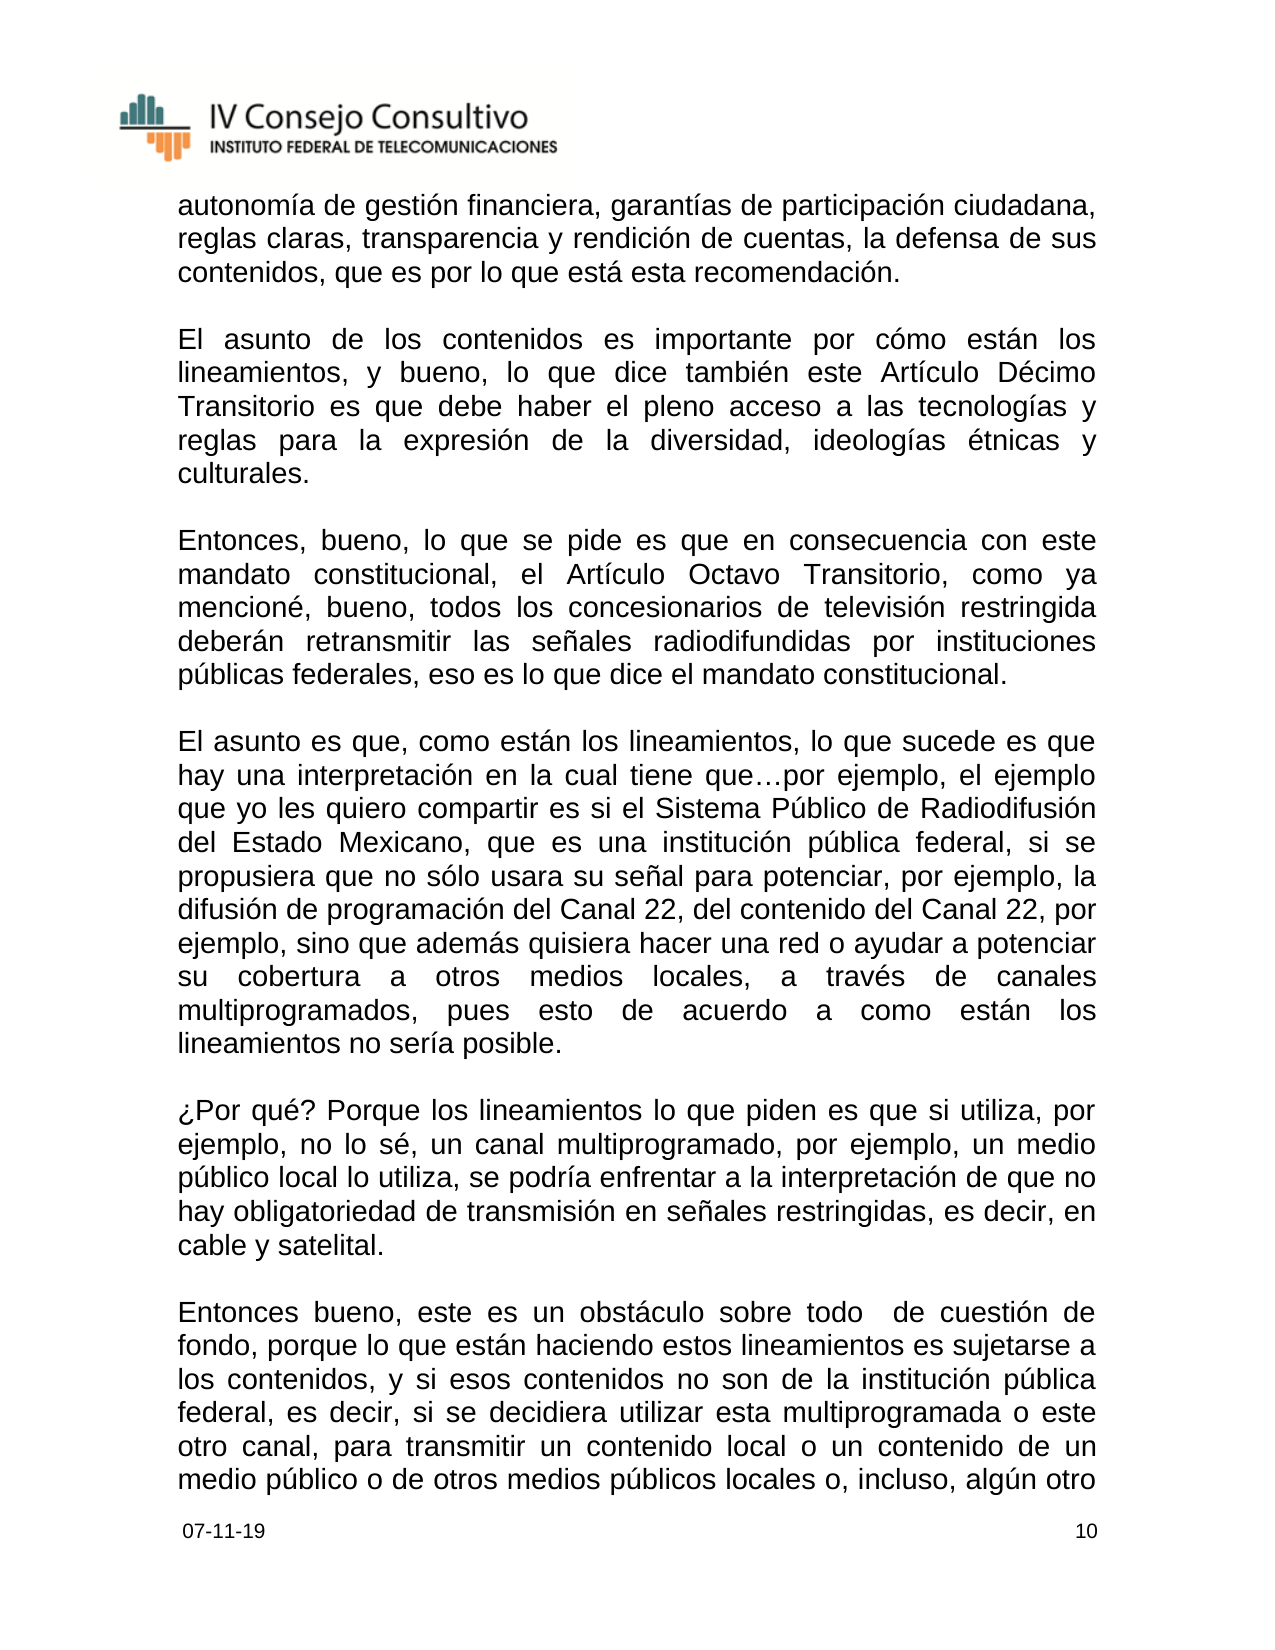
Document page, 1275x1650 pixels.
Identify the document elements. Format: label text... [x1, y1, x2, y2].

text El asunto es que, como están los lineamientos, lo que sucede es que hay una interpretación en la cual tiene que…por ejemplo, el ejemplo que yo les quiero compartir es si el Sistema Público de Radiodifusión del Estado Mexicano, que es una institución pública federal, si se propusiera que no sólo usara su señal para potenciar, por ejemplo, la difusión de programación del Canal 22, del contenido del Canal 22, por ejemplo, sino que además quisiera hacer una red o ayudar a potenciar su cobertura a otros medios locales, a través de canales multiprogramados, pues esto de acuerdo a como están los lineamientos no sería posible. [177, 724, 1098, 1060]
text Entonces, bueno, lo que se pide es que en consecuencia con este mandato constitucional, el Artículo Octavo Transitorio, como ya mencioné, bueno, todos los concesionarios de televisión restringida deberán retransmitir las señales radiodifundidas por instituciones públicas federales, eso es lo que dice el mandato constitucional. [177, 523, 1098, 691]
text ¿Por qué? Porque los lineamientos lo que piden es que si utiliza, por ejemplo, no lo sé, un canal multiprogramado, por ejemplo, un medio público local lo utiliza, se podría enfrentar a la interpretación de que no hay obligatoriedad de transmisión en señales restringidas, es decir, en cable y satelital. [177, 1093, 1098, 1261]
text El asunto de los contenidos es importante por cómo están los lineamientos, y bueno, lo que dice también este Artículo Décimo Transitorio es que debe haber el pleno acceso a las tecnologías y reglas para la expresión de la diversidad, ideologías étnicas y culturales. [177, 322, 1098, 490]
picture [88, 73, 577, 188]
